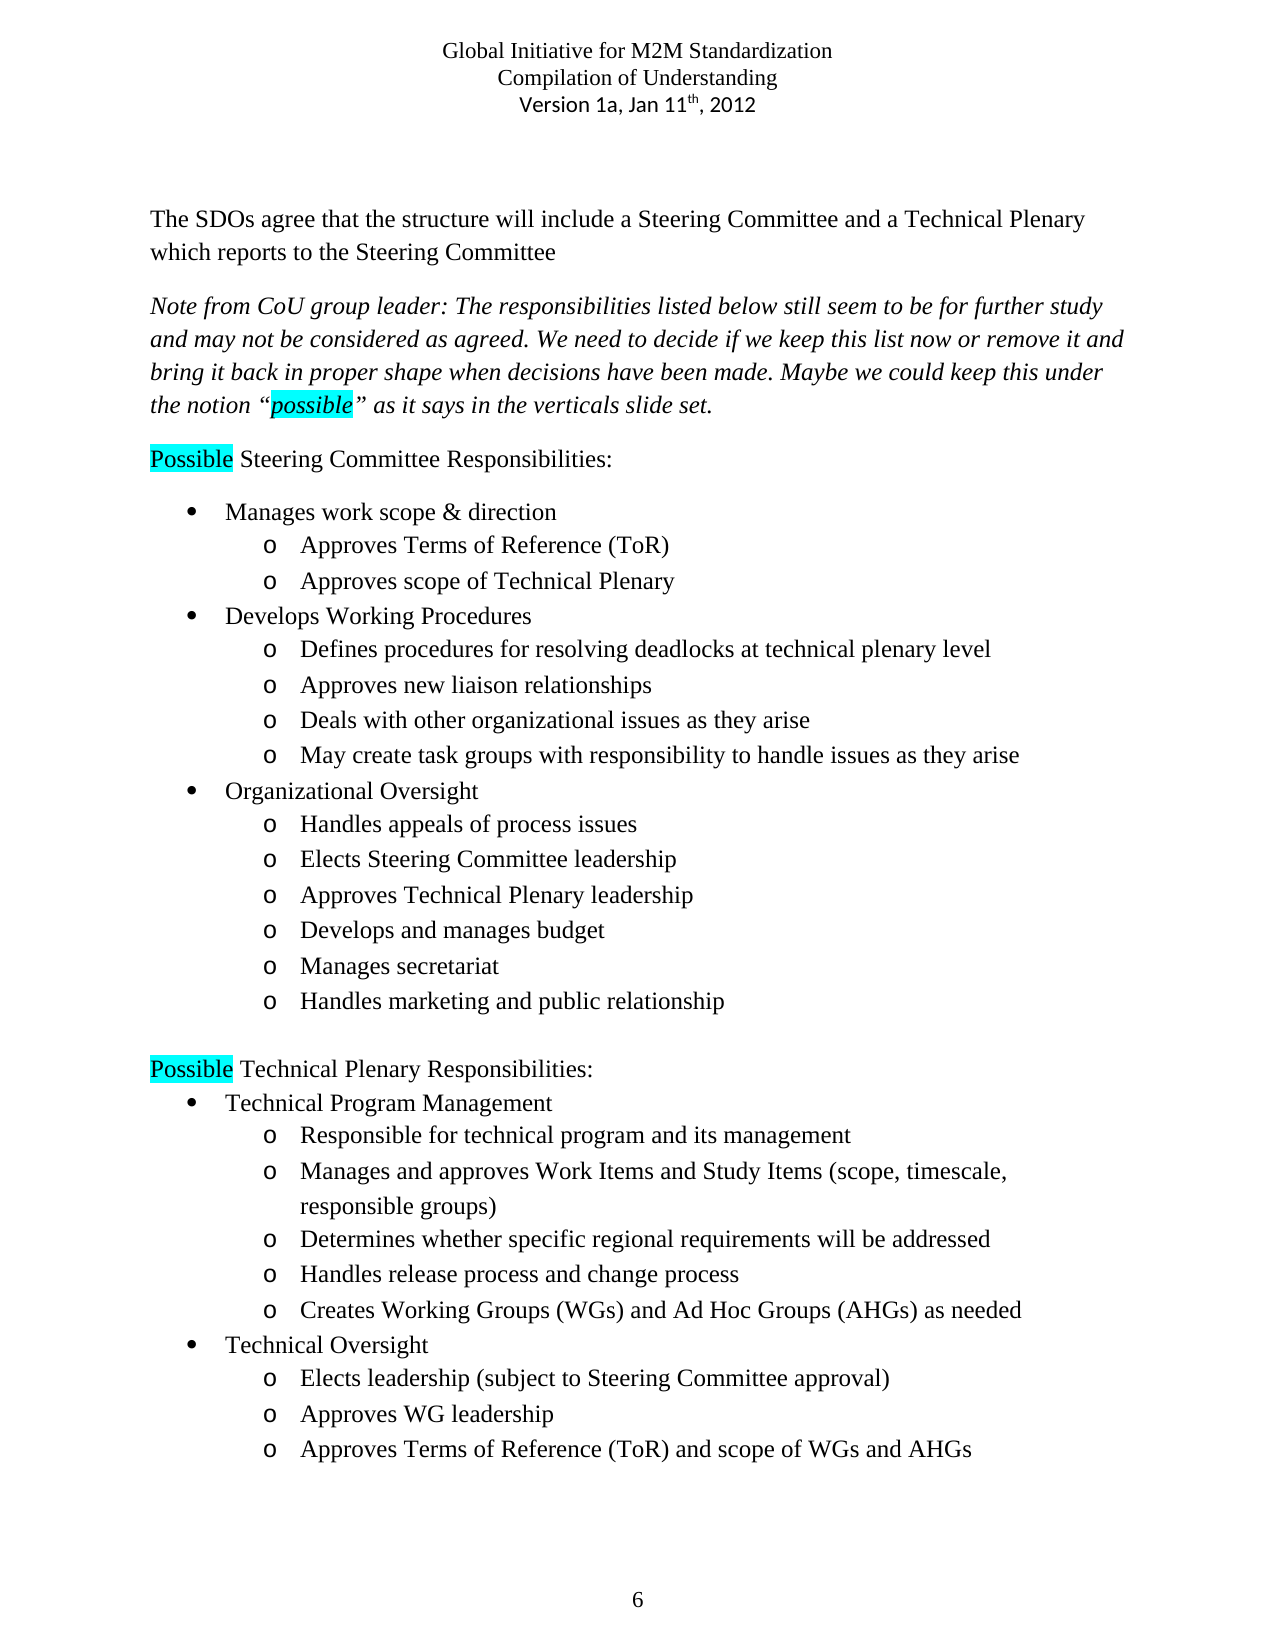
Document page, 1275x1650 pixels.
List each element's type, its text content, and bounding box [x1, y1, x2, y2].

text Possible Technical Plenary Responsibilities: [150, 1054, 1125, 1083]
list Approves Technical Plenary leadership [262, 880, 1125, 911]
list Handles marketing and public relationship [262, 986, 1125, 1017]
list Manages secretariat [262, 951, 1125, 982]
list Manages and approves Work Items and Study Items (scope, timescale, responsible groups) [262, 1156, 1125, 1220]
text Note from CoU group leader: The responsibilities listed below still seem to be for further study and may not be considered as agreed. We need to decide if we keep this list now or remove it and bring it back in proper shape when decisions have been made. Maybe we could keep this under the notion “possible” as it says in the verticals slide set. [150, 291, 1125, 418]
list Technical Program Management [187, 1088, 1125, 1116]
list Handles appeals of process issues [262, 809, 1125, 840]
list Elects leadership (subject to Steering Committee approval) [262, 1363, 1125, 1394]
list Approves new liaison relationships [262, 670, 1125, 701]
list Approves WG leadership [262, 1399, 1125, 1430]
list Manages work scope & direction [187, 497, 1125, 526]
list May create task groups with responsibility to handle issues as they arise [262, 741, 1125, 771]
text The SDOs agree that the structure will include a Steering Committee and a Technical Plenary which reports to the Steering Committee [150, 204, 1125, 266]
list Approves scope of Technical Plenary [262, 566, 1125, 597]
list Technical Oversight [187, 1330, 1125, 1359]
list Deals with other organizational issues as they arise [262, 705, 1125, 736]
list Determines whether specific regional requirements will be addressed [262, 1224, 1125, 1255]
list Handles release process and change process [262, 1259, 1125, 1290]
list Develops Working Procedures [187, 601, 1125, 630]
list Organizational Oversight [187, 776, 1125, 805]
list Responsible for technical program and its management [262, 1121, 1125, 1151]
list Creates Working Groups (WGs) and Ad Hoc Groups (AHGs) as needed [262, 1295, 1125, 1326]
list Defines procedures for resolving deadlocks at technical plenary level [262, 634, 1125, 665]
list Develops and manages budget [262, 915, 1125, 946]
list Approves Terms of Reference (ToR) [262, 531, 1125, 561]
list Approves Terms of Reference (ToR) and scope of WGs and AHGs [262, 1434, 1125, 1465]
list Elects Steering Committee leadership [262, 844, 1125, 875]
text Possible Steering Committee Responsibilities: [233, 444, 1125, 472]
